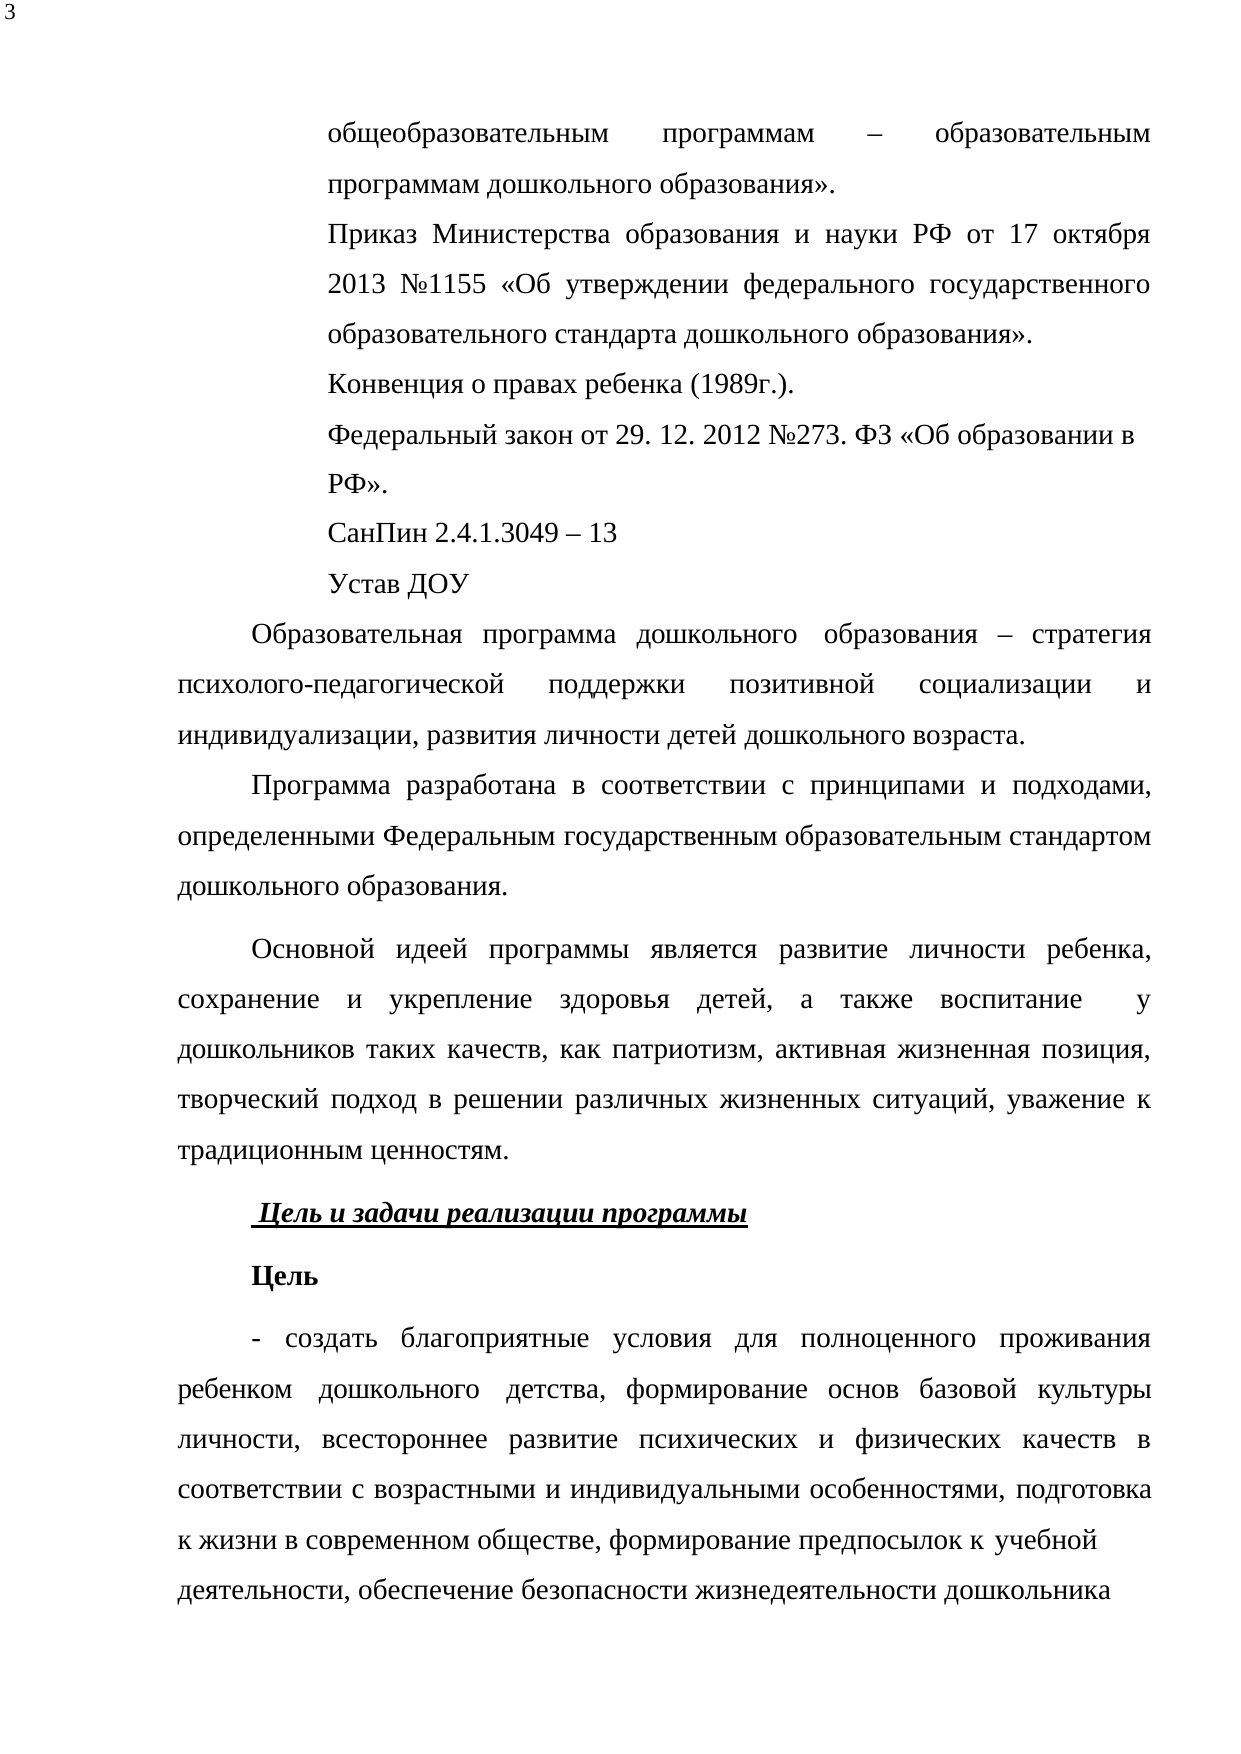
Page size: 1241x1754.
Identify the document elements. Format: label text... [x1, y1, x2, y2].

list Федеральный закон от 29. 12. 2012 №273. ФЗ «Об образовании в РФ». [327, 417, 1151, 499]
list Устав ДОУ [327, 566, 1223, 599]
text общеобразовательным программам – образовательным программам дошкольного образования». [327, 115, 1152, 199]
text деятельности, обеспечение безопасности жизнедеятельности дошкольника [177, 1572, 1223, 1606]
list создать благоприятные условия для полноценного проживания ребенком дошкольного детства, формирование основ базовой культуры личности, всестороннее развитие психических и физических качеств в соответствии с возрастными и индивидуальными особенностями, подготовка к жизни в современном обществе, формирование предпосылок к учебной [177, 1321, 1152, 1555]
list Конвенция о правах ребенка (1989г.). [327, 365, 1223, 401]
text Образовательная программа дошкольного образования – стратегия психолого-педагогической поддержки позитивной социализации и индивидуализации, развития личности детей дошкольного возраста. [177, 616, 1152, 751]
text Программа разработана в соответствии с принципами и подходами, определенными Федеральным государственным образовательным стандартом дошкольного образования. [177, 767, 1152, 901]
text Цель [251, 1258, 1223, 1292]
text Основной идеей программы является развитие личности ребенка, сохранение и укрепление здоровья детей, а также воспитание у дошкольников таких качеств, как патриотизм, активная жизненная позиция, творческий подход в решении различных жизненных ситуаций, уважение к традиционным ценностям. [177, 931, 1152, 1166]
list СанПин 2.4.1.3049 – 13 [327, 516, 1223, 549]
subtitle Цель и задачи реализации программы [251, 1196, 1223, 1229]
list Приказ Министерства образования и науки РФ от 17 октября 2013 №1155 «Об утверждении федерального государственного образовательного стандарта дошкольного образования». [327, 217, 1151, 349]
